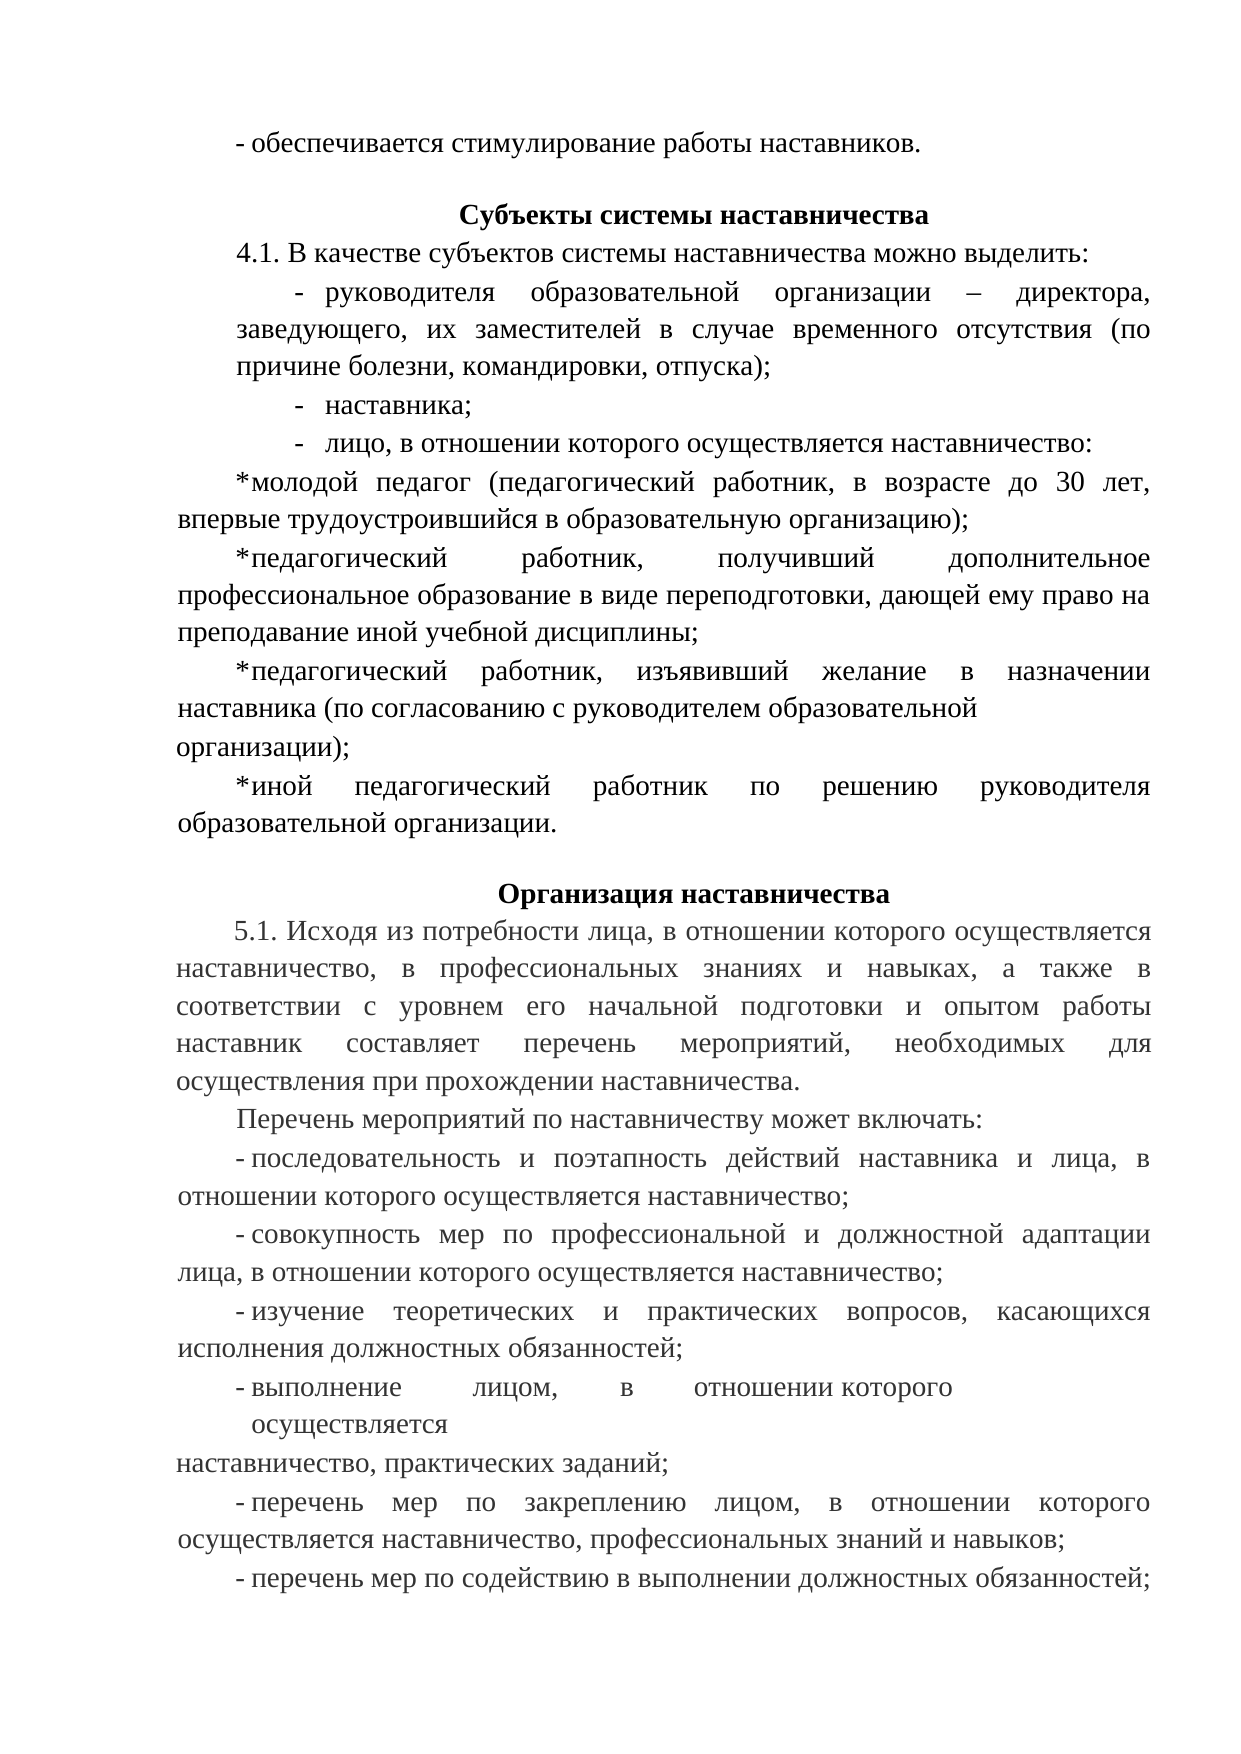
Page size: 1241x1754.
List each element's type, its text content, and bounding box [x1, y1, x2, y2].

list последовательность и поэтапность действий наставника и лица, в отношении которого осуществляется наставничество; [177, 1140, 1151, 1211]
list перечень мер по закреплению лицом, в отношении которого осуществляется наставничество, профессиональных знаний и навыков; [177, 1484, 1151, 1555]
list выполнение лицом, в отношении которого осуществляется [177, 1369, 1151, 1440]
text Субъекты системы наставничества [236, 197, 1152, 230]
list совокупность мер по профессиональной и должностной адаптации лица, в отношении которого осуществляется наставничество; [177, 1217, 1151, 1288]
text 4.1. В качестве субъектов системы наставничества можно выделить: [236, 235, 1152, 269]
list лицо, в отношении которого осуществляется наставничество: [236, 426, 1151, 459]
text наставничество, практических заданий; [176, 1445, 1152, 1479]
text организации); [176, 729, 1152, 762]
list руководителя образовательной организации – директора, заведующего, их заместителей в случае временного отсутствия (по причине болезни, командировки, отпуска); [236, 274, 1151, 382]
text Перечень мероприятий по наставничеству может включать: [236, 1102, 1152, 1135]
list педагогический работник, получивший дополнительное профессиональное образование в виде переподготовки, дающей ему право на преподавание иной учебной дисциплины; [177, 540, 1151, 648]
list наставника; [236, 387, 1151, 421]
list педагогический работник, изъявивший желание в назначении наставника (по согласованию с руководителем образовательной [177, 653, 1151, 724]
text Организация наставничества [236, 877, 1152, 910]
list иной педагогический работник по решению руководителя образовательной организации. [177, 768, 1151, 838]
list перечень мер по содействию в выполнении должностных обязанностей; [177, 1560, 1151, 1594]
list молодой педагог (педагогический работник, в возрасте до 30 лет, впервые трудоустроившийся в образовательную организацию); [177, 464, 1151, 535]
list обеспечивается стимулирование работы наставников. [177, 125, 1151, 158]
list изучение теоретических и практических вопросов, касающихся исполнения должностных обязанностей; [177, 1293, 1151, 1364]
text 5.1. Исходя из потребности лица, в отношении которого осуществляется наставничество, в профессиональных знаниях и навыках, а также в соответствии с уровнем его начальной подготовки и опытом работы наставник составляет перечень мероприятий, необходимых для осуществления при прохождении наставничества. [176, 913, 1152, 1096]
